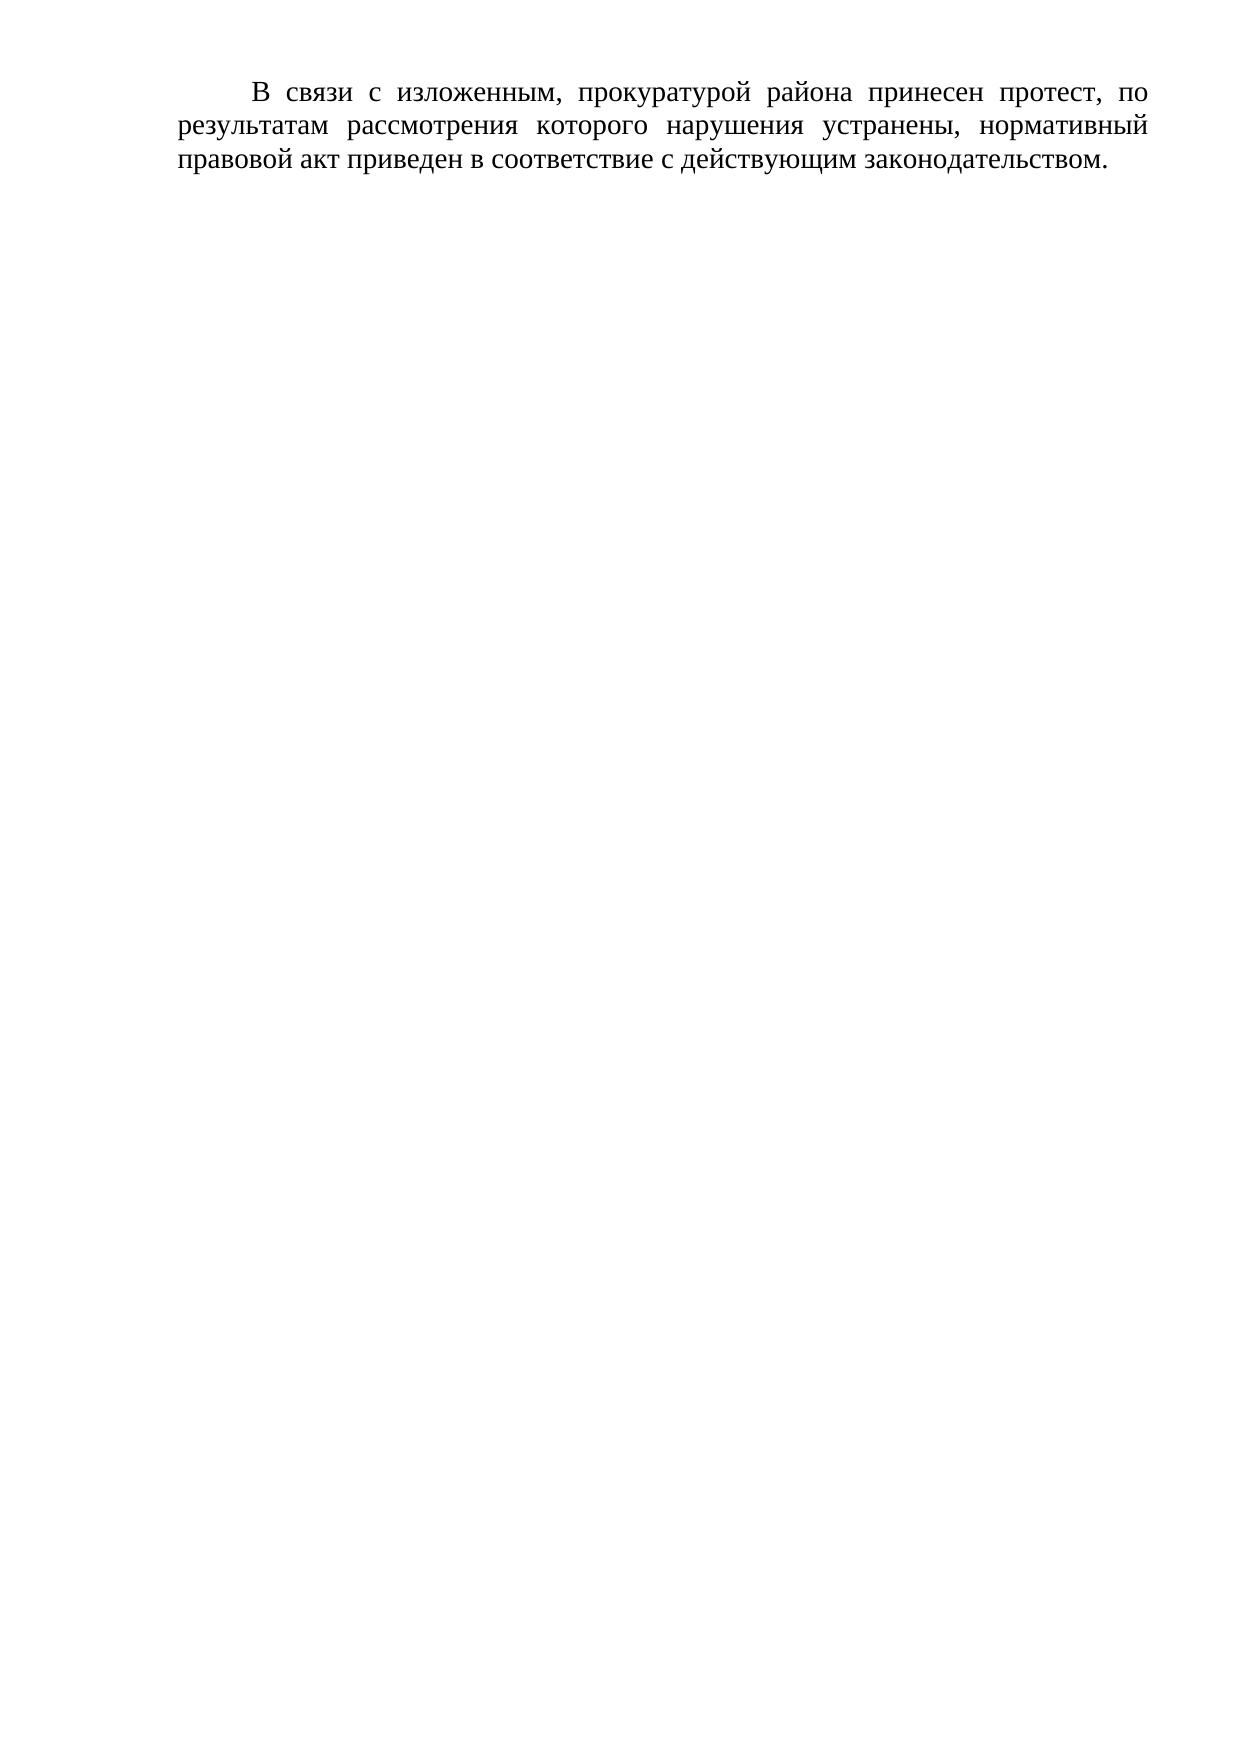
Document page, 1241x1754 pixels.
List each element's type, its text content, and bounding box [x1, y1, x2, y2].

text В связи с изложенным, прокуратурой района принесен протест, по результатам рассмотрения которого нарушения устранены, нормативный правовой акт приведен в соответствие с действующим законодательством. [177, 74, 1149, 174]
